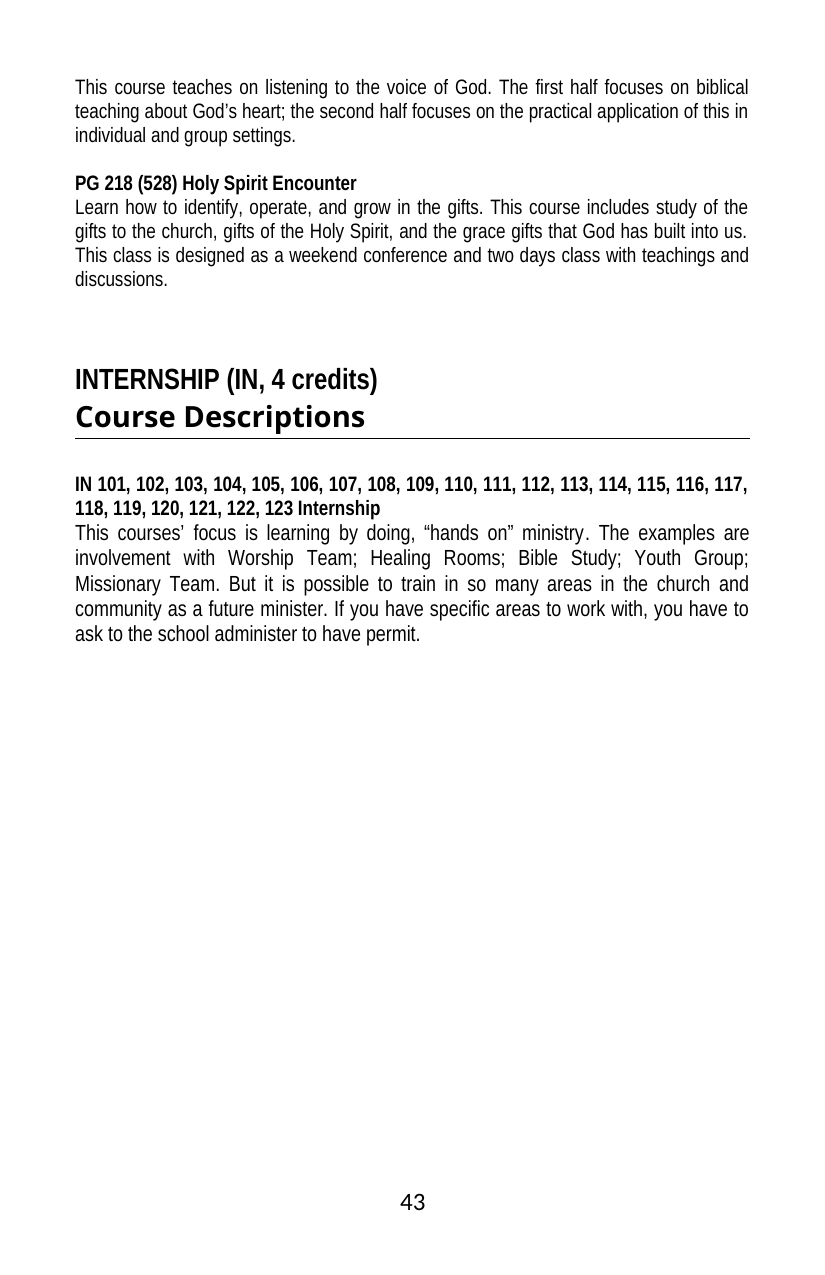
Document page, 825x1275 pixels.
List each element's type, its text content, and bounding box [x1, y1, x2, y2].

text Course Descriptions [75, 396, 750, 438]
text IN 101, 102, 103, 104, 105, 106, 107, 108, 109, 110, 111, 112, 113, 114, 115, 116, 117, 118, 119, 120, 121, 122, 123 Internship [75, 472, 750, 520]
text INTERNSHIP (IN, 4 credits) [75, 363, 750, 396]
text Learn how to identify, operate, and grow in the gifts. This course includes study of the gifts to the church, gifts of the Holy Spirit, and the grace gifts that God has built into us. This class is designed as a weekend conference and two days class with teachings and discussions. [75, 195, 750, 291]
text This course teaches on listening to the voice of God. The first half focuses on biblical teaching about God’s heart; the second half focuses on the practical application of this in individual and group settings. [75, 75, 750, 147]
text This courses’ focus is learning by doing, “hands on” ministry. The examples are involvement with Worship Team; Healing Rooms; Bible Study; Youth Group; Missionary Team. But it is possible to train in so many areas in the church and community as a future minister. If you have specific areas to work with, you have to ask to the school administer to have permit. [75, 520, 750, 646]
text PG 218 (528) Holy Spirit Encounter [75, 171, 750, 195]
